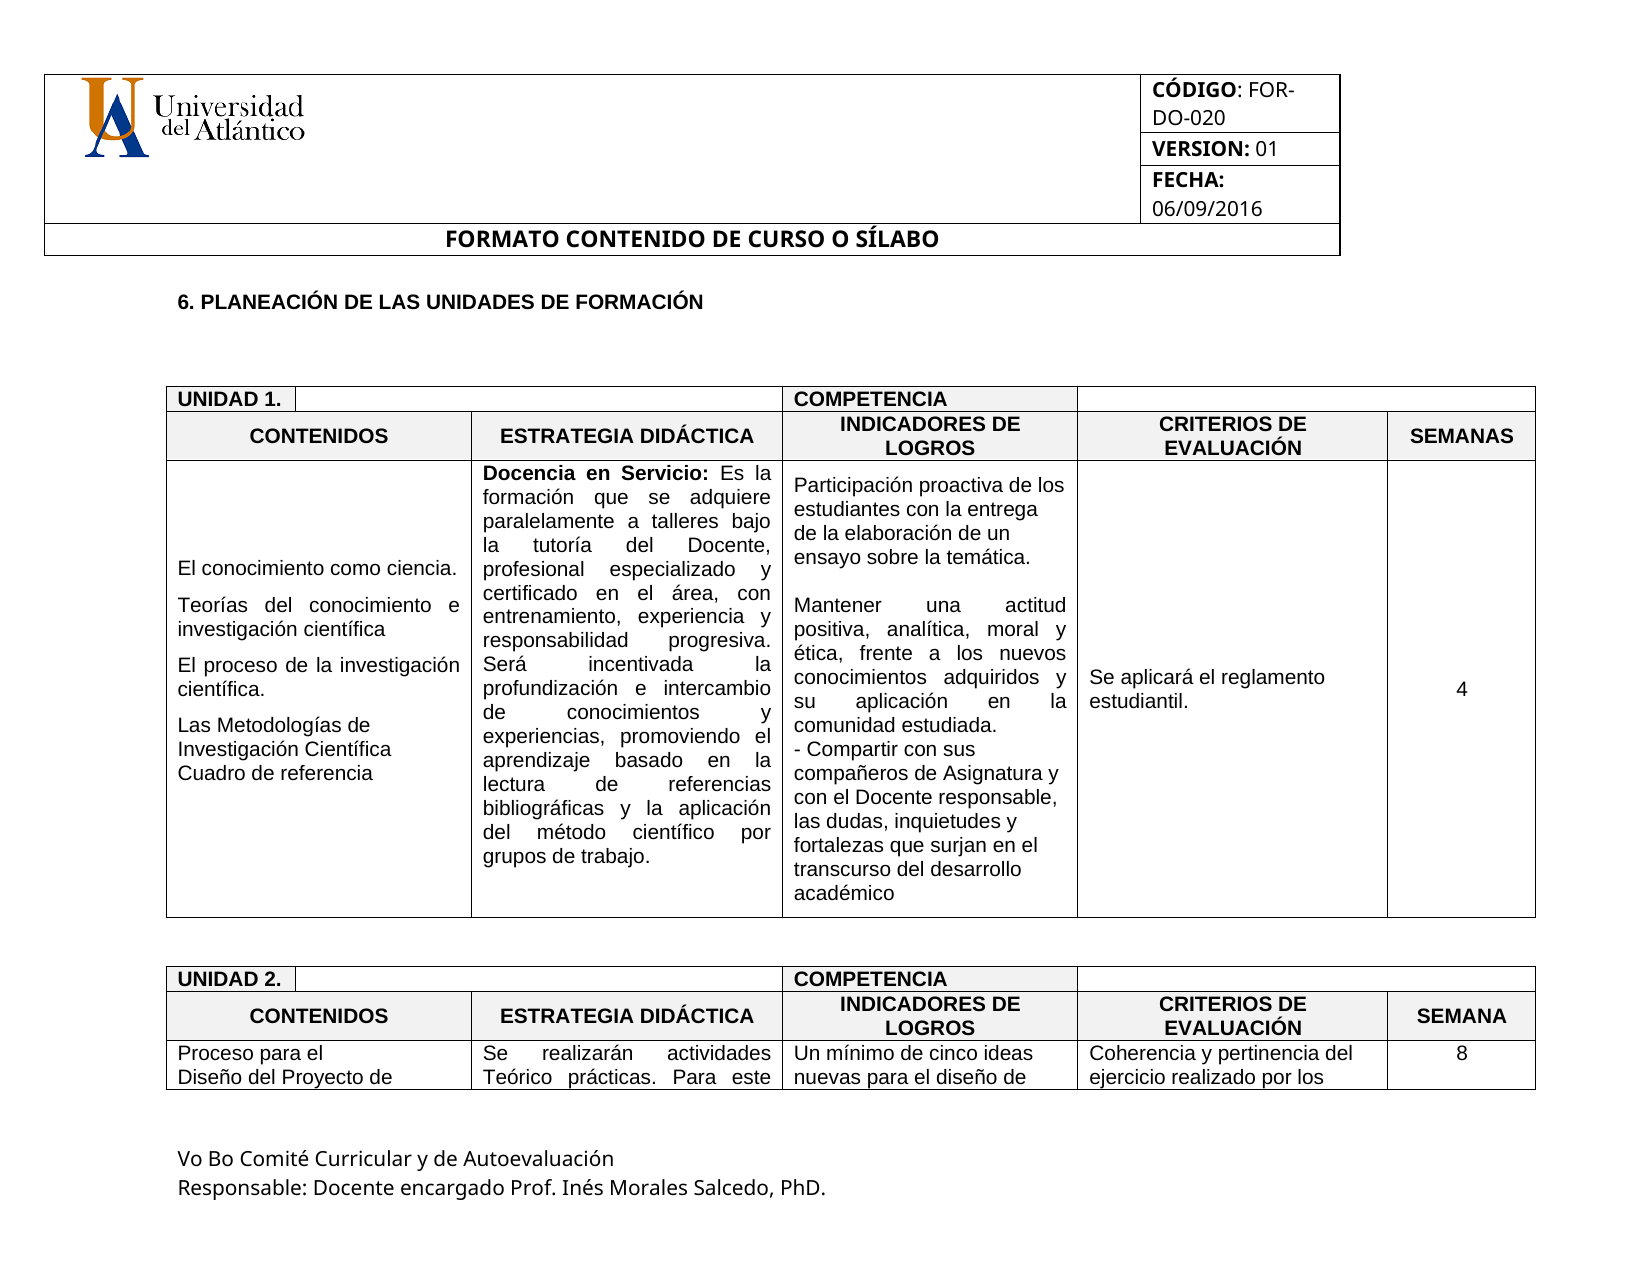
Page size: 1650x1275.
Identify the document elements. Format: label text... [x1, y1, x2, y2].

table_header UNIDAD 2. [167, 967, 295, 991]
table_header UNIDAD 1. [167, 387, 295, 411]
table_header [1078, 967, 1535, 991]
picture [71, 75, 314, 160]
table_cell ESTRATEGIA DIDÁCTICA [472, 992, 782, 1040]
text 6. PLANEACIÓN DE LAS UNIDADES DE FORMACIÓN [177, 290, 1473, 314]
table_cell Participación proactiva de los estudiantes con la entrega de la elaboración de un ensayo sobre la temática. Mantener una actitud positiva, analítica, moral y ética, frente a los nuevos conocimientos adquiridos y su aplicación en la comunidad estudiada. - Compartir con sus compañeros de Asignatura y con el Docente responsable, las dudas, inquietudes y fortalezas que surjan en el transcurso del desarrollo académico [783, 461, 1077, 917]
table_cell SEMANAS [1388, 412, 1535, 459]
table_cell INDICADORES DE LOGROS [783, 992, 1077, 1040]
table_header [1078, 387, 1535, 411]
table_cell CONTENIDOS [167, 992, 471, 1040]
table_cell 8 [1388, 1041, 1535, 1089]
table_header COMPETENCIA [783, 967, 1077, 991]
table_cell El conocimiento como ciencia. Teorías del conocimiento e investigación científica El proceso de la investigación científica. Las Metodologías de Investigación Científica Cuadro de referencia [167, 461, 471, 917]
table_header [296, 387, 782, 411]
table_cell Docencia en Servicio: Es la formación que se adquiere paralelamente a talleres bajo la tutoría del Docente, profesional especializado y certificado en el área, con entrenamiento, experiencia y responsabilidad progresiva. Será incentivada la profundización e intercambio de conocimientos y experiencias, promoviendo el aprendizaje basado en la lectura de referencias bibliográficas y la aplicación del método científico por grupos de trabajo. [472, 461, 782, 917]
table_cell 4 [1388, 461, 1535, 917]
table_header COMPETENCIA [783, 387, 1077, 411]
table_cell INDICADORES DE LOGROS [783, 412, 1077, 459]
table_cell Se aplicará el reglamento estudiantil. [1078, 461, 1387, 917]
table_cell ESTRATEGIA DIDÁCTICA [472, 412, 782, 459]
table_header [296, 967, 782, 991]
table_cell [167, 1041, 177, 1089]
table_cell CRITERIOS DE EVALUACIÓN [1078, 992, 1387, 1040]
table_cell CRITERIOS DE EVALUACIÓN [1078, 412, 1387, 459]
table_cell Coherencia y pertinencia del ejercicio realizado por los estudiantes. [1078, 1041, 1387, 1089]
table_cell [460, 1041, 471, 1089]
table_cell CONTENIDOS [167, 412, 471, 459]
table_cell SEMANA [1388, 992, 1535, 1040]
